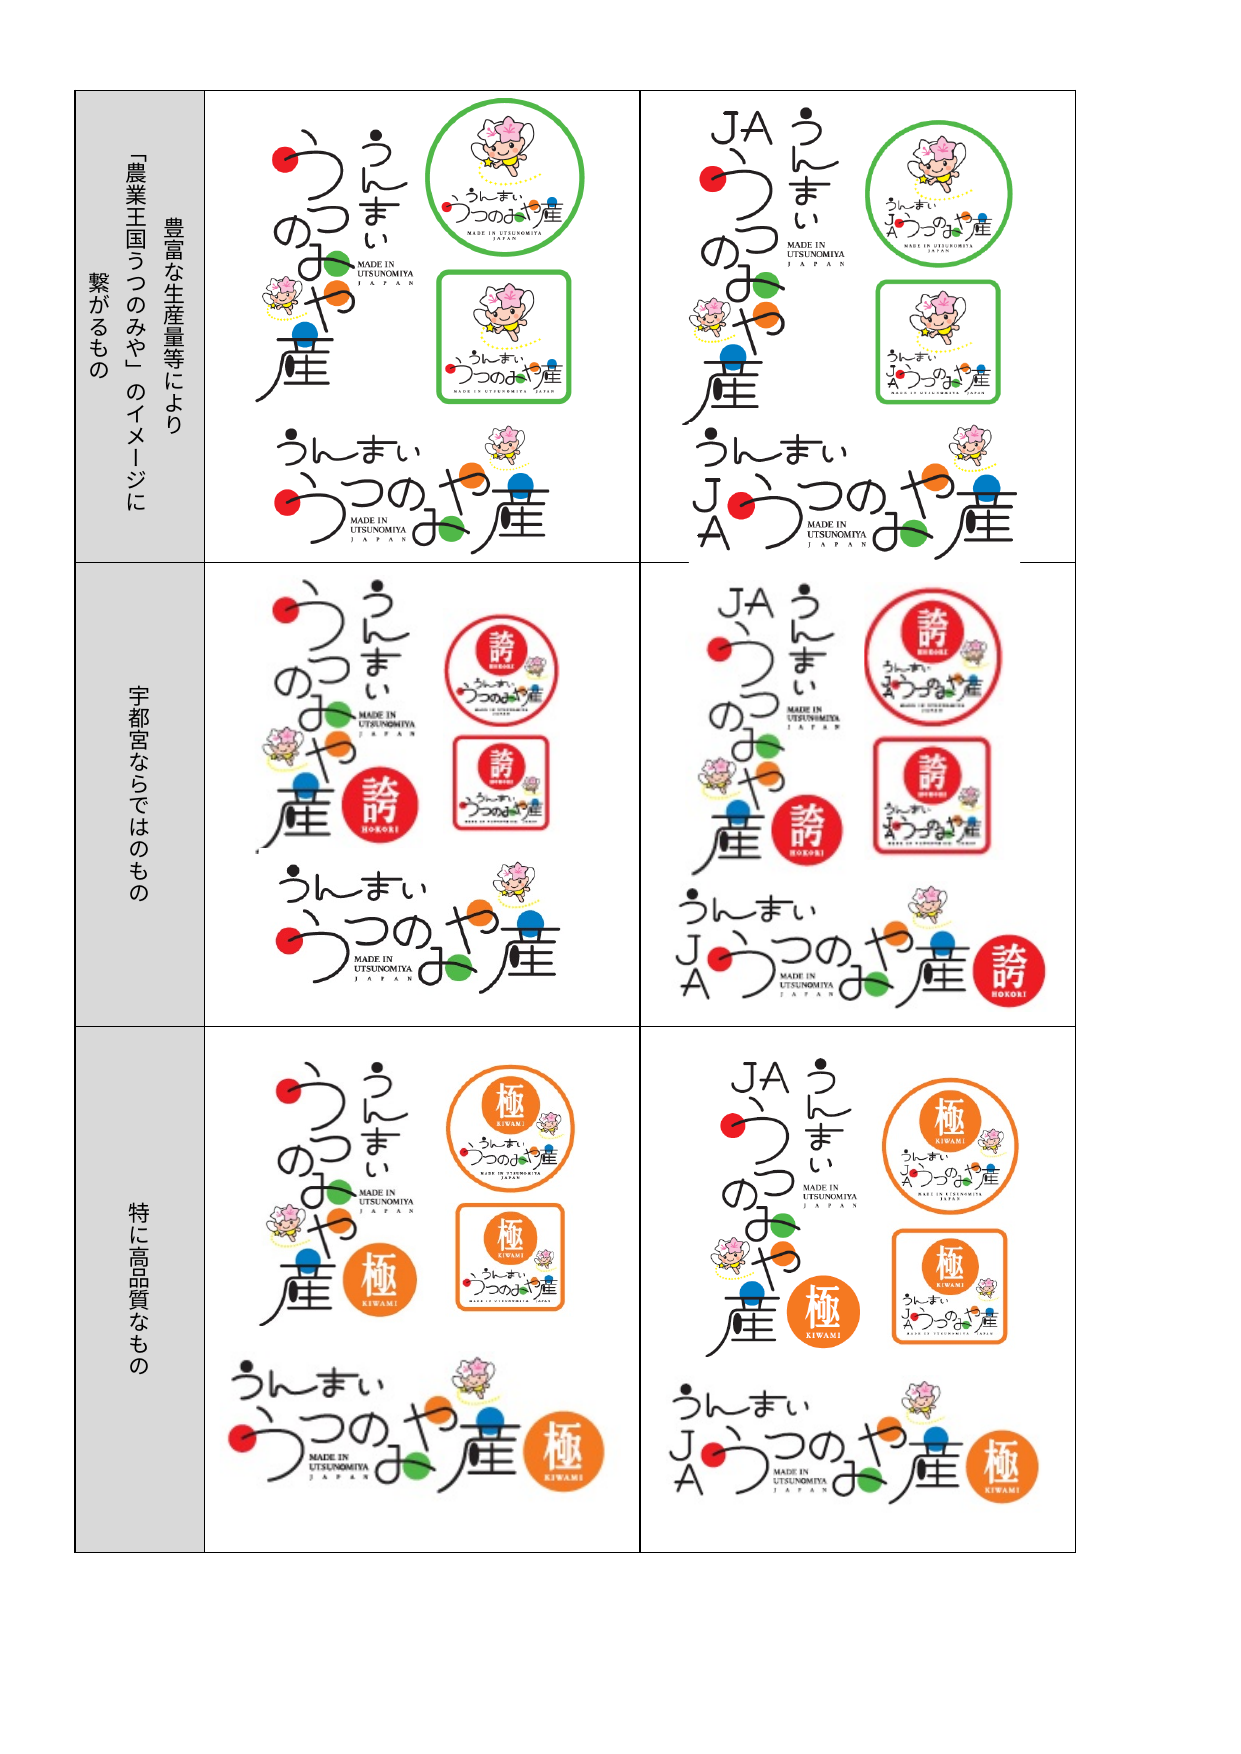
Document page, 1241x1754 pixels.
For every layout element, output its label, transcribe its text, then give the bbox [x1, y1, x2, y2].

table_cell [205, 563, 639, 1026]
table_cell [641, 563, 1075, 1026]
picture [685, 580, 847, 877]
picture [272, 423, 551, 557]
picture [860, 120, 1015, 409]
table_cell 特に高品質なもの [76, 1027, 204, 1552]
picture [671, 881, 1050, 1012]
table_cell [641, 1027, 1075, 1552]
picture [442, 608, 560, 835]
picture [677, 98, 1021, 563]
picture [705, 1054, 860, 1357]
table_cell 豊富な生産量等により 「農業王国うつのみや」のイメージに 繋がるもの [76, 91, 204, 562]
picture [254, 575, 570, 1000]
table_cell [641, 91, 1075, 562]
picture [445, 1061, 578, 1317]
picture [875, 1070, 1020, 1351]
table_cell [205, 1027, 639, 1552]
table_cell 宇都宮ならではのもの [76, 563, 204, 1026]
table_cell [205, 91, 639, 562]
picture [250, 1061, 424, 1326]
picture [864, 582, 1005, 860]
picture [665, 1375, 1045, 1513]
picture [219, 1351, 622, 1506]
picture [247, 98, 588, 409]
